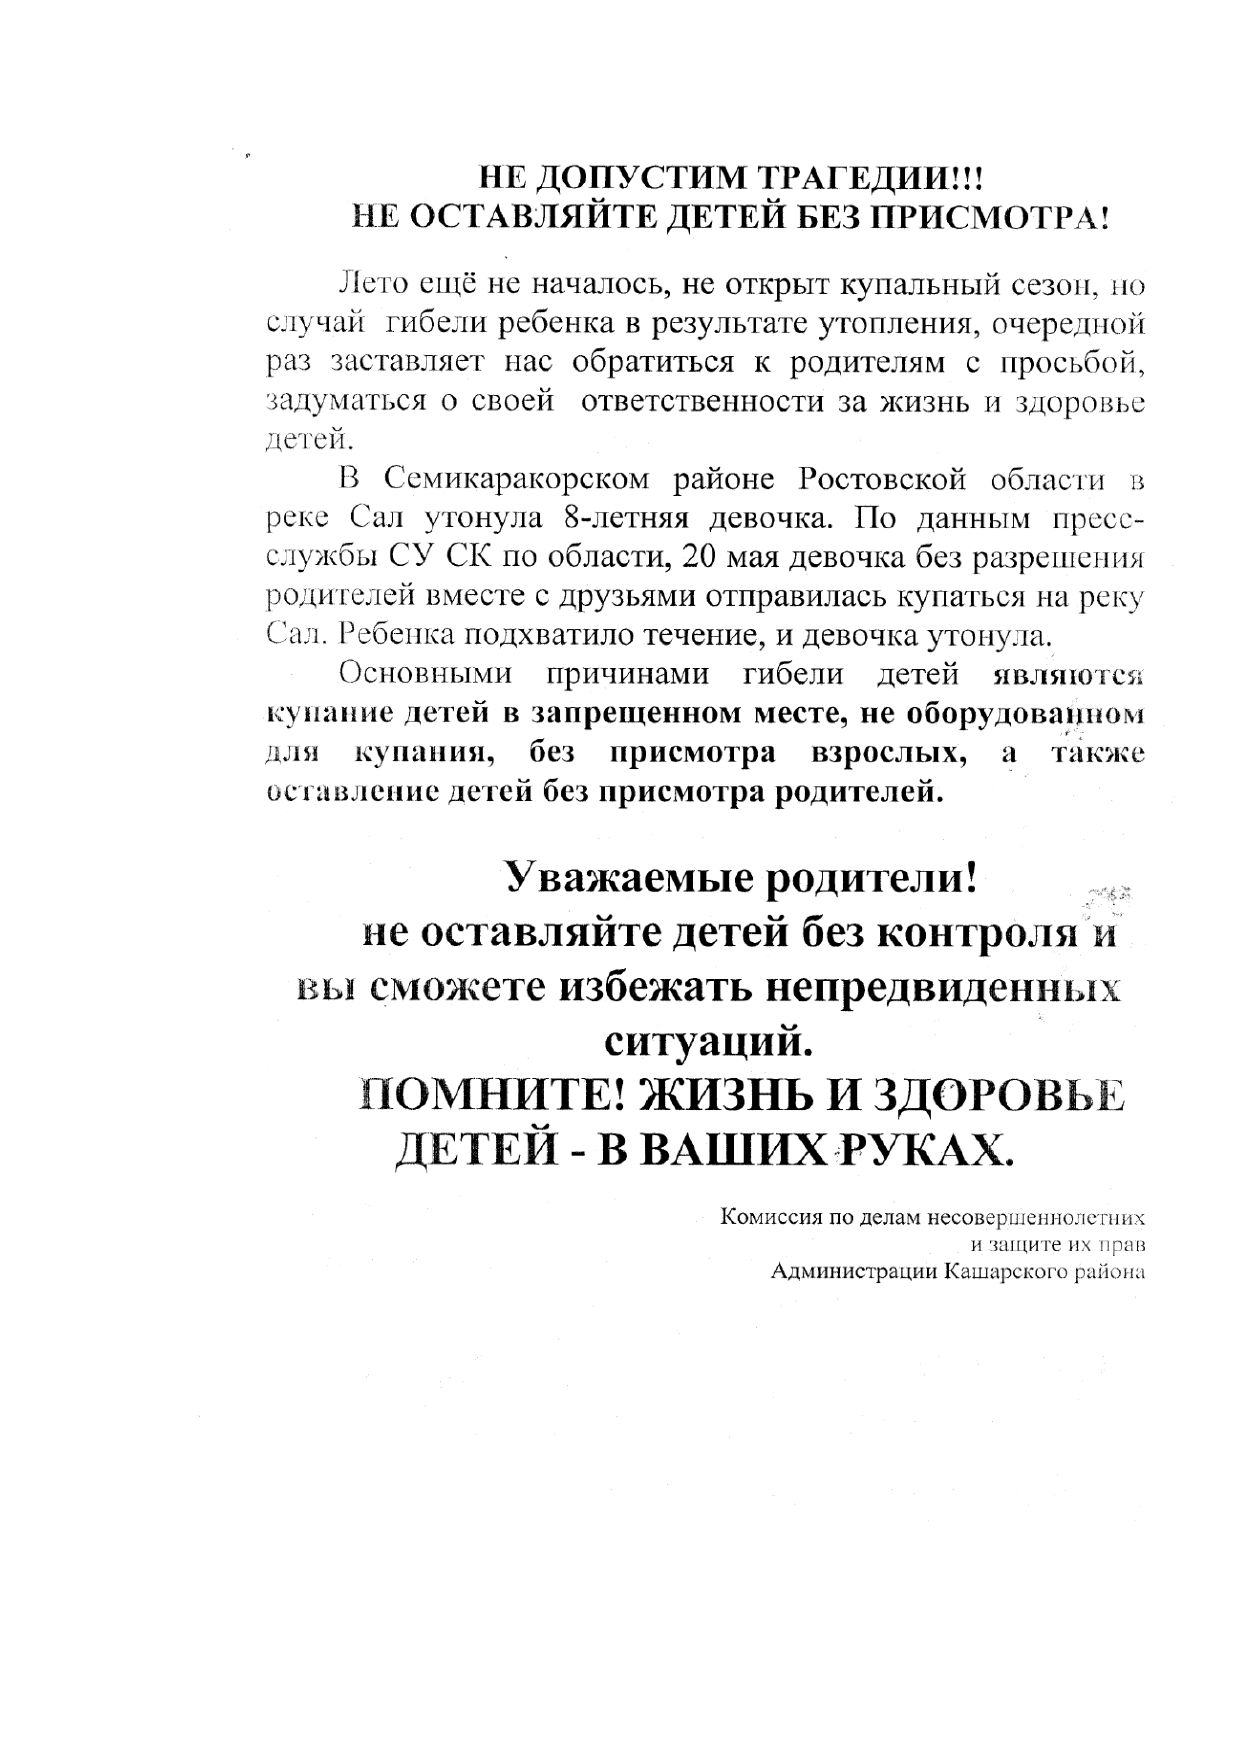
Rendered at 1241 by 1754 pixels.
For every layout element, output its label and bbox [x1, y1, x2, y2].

picture [177, 118, 1182, 1525]
